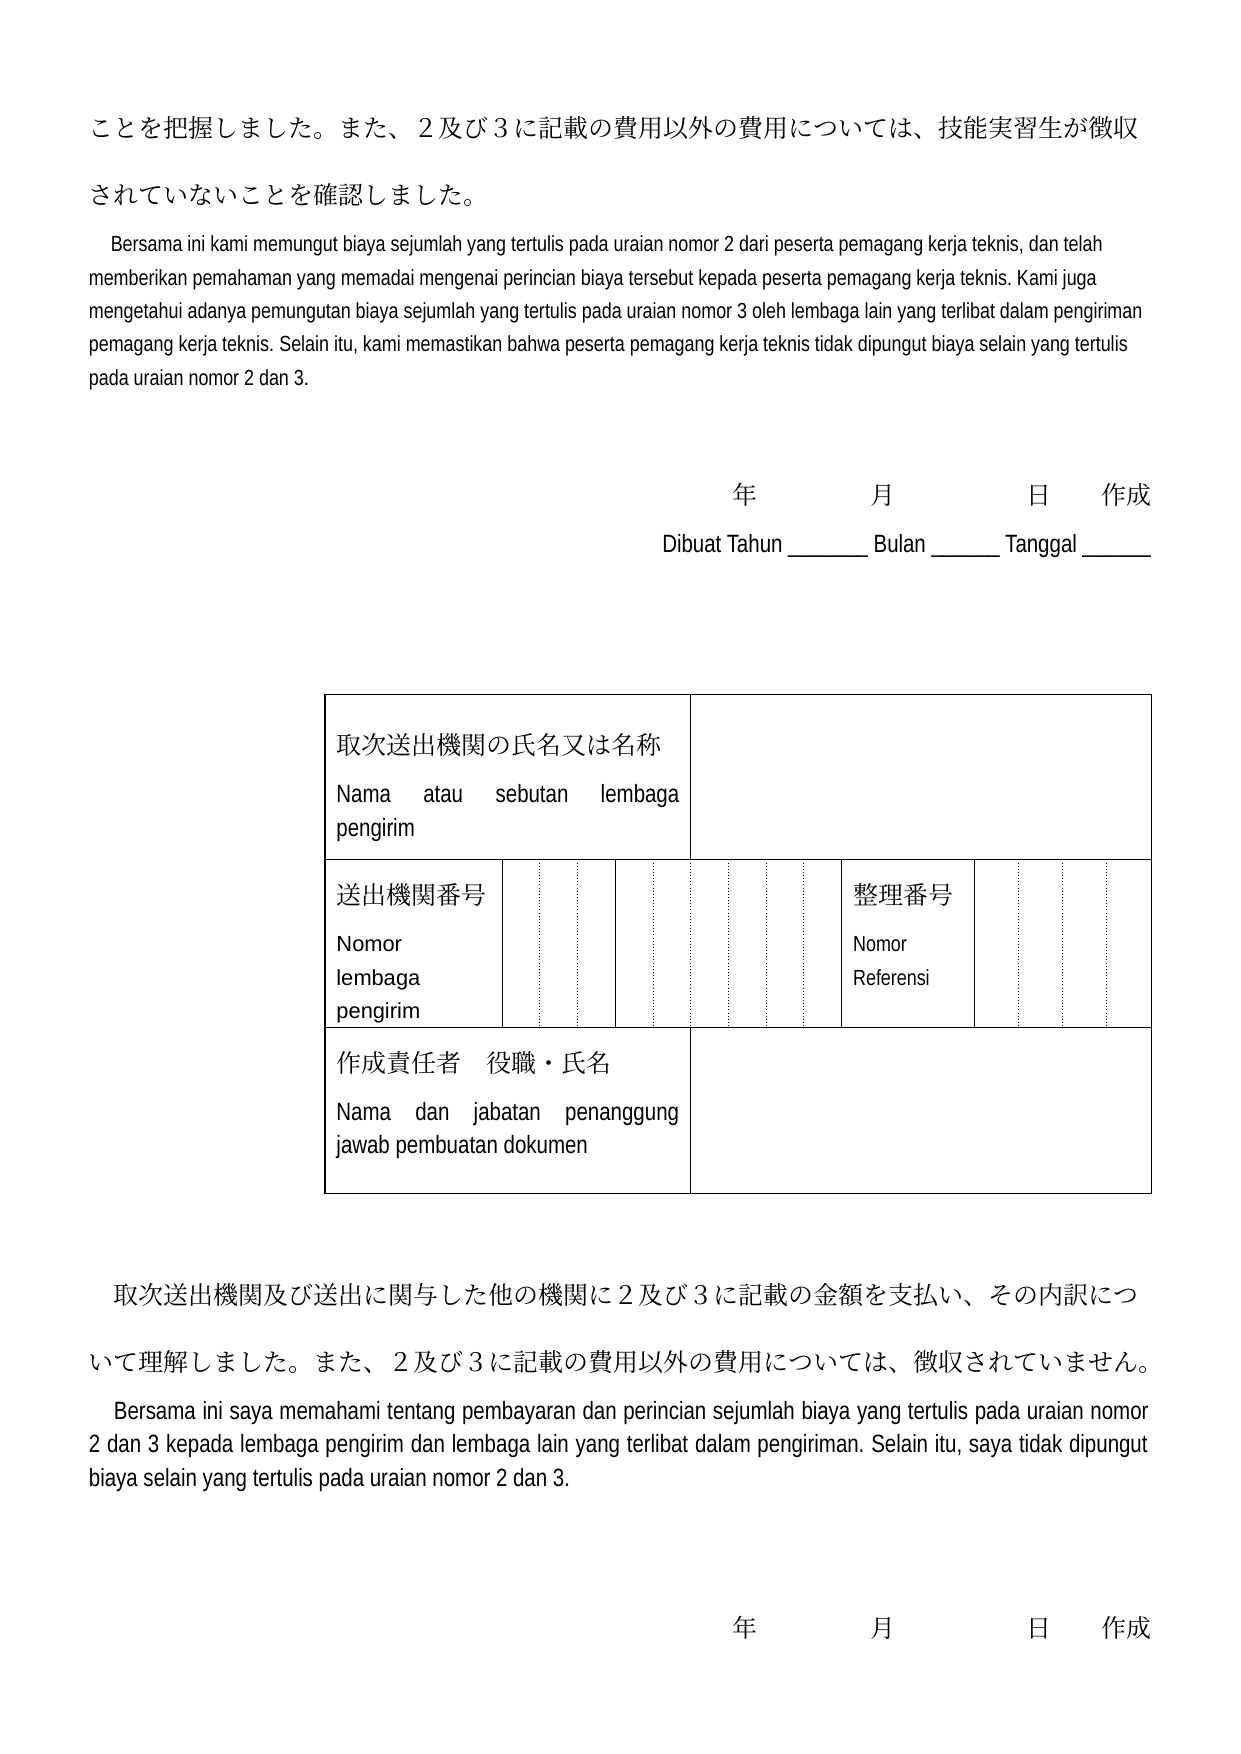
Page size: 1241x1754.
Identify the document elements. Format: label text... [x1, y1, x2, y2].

text Bersama ini saya memahami tentang pembayaran dan perincian sejumlah biaya yang tertulis pada uraian nomor 2 dan 3 kepada lembaga pengirim dan lembaga lain yang terlibat dalam pengiriman. Selain itu, saya tidak dipungut biaya selain yang tertulis pada uraian nomor 2 dan 3. [89, 1394, 1152, 1494]
table_header 取次送出機関の氏名又は名称 Nama atau sebutan lembaga pengirim [326, 695, 690, 859]
text Bersama ini kami memungut biaya sejumlah yang tertulis pada uraian nomor 2 dari peserta pemagang kerja teknis, dan telah memberikan pemahaman yang memadai mengenai perincian biaya tersebut kepada peserta pemagang kerja teknis. Kami juga mengetahui adanya pemungutan biaya sejumlah yang tertulis pada uraian nomor 3 oleh lembaga lain yang terlibat dalam pengiriman pemagang kerja teknis. Selain itu, kami memastikan bahwa peserta pemagang kerja teknis tidak dipungut biaya selain yang tertulis pada uraian nomor 2 dan 3. [89, 227, 1152, 394]
table_cell [804, 860, 841, 1027]
table_cell [616, 860, 653, 1027]
table_cell 整理番号 Nomor Referensi [842, 860, 974, 1027]
table_cell [975, 860, 1018, 1027]
table_cell 送出機関番号 Nomor lembaga pengirim [326, 860, 502, 1027]
table_header [691, 695, 1151, 859]
table_cell [1063, 860, 1107, 1027]
table_cell [729, 860, 766, 1027]
table_cell [1019, 860, 1063, 1027]
table_cell 作成責任者 役職・氏名 Nama dan jabatan penanggung jawab pembuatan dokumen [326, 1028, 690, 1193]
table_cell [578, 860, 615, 1027]
text 取次送出機関及び送出に関与した他の機関に２及び３に記載の金額を支払い、その内訳について理解しました。また、２及び３に記載の費用以外の費用については、徴収されていません。 [89, 1260, 1152, 1394]
table_cell [766, 860, 804, 1027]
text 年 月 日 作成 [89, 460, 1152, 527]
table_cell [691, 1028, 1151, 1193]
text Dibuat Tahun _______ Bulan ______ Tanggal ______ [89, 527, 1152, 560]
table_cell [503, 860, 540, 1027]
table_cell [653, 860, 691, 1027]
table_cell [1107, 860, 1151, 1027]
table_cell [540, 860, 577, 1027]
text 年 月 日 作成 [89, 1594, 1152, 1660]
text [89, 94, 1152, 227]
table_cell [691, 860, 728, 1027]
